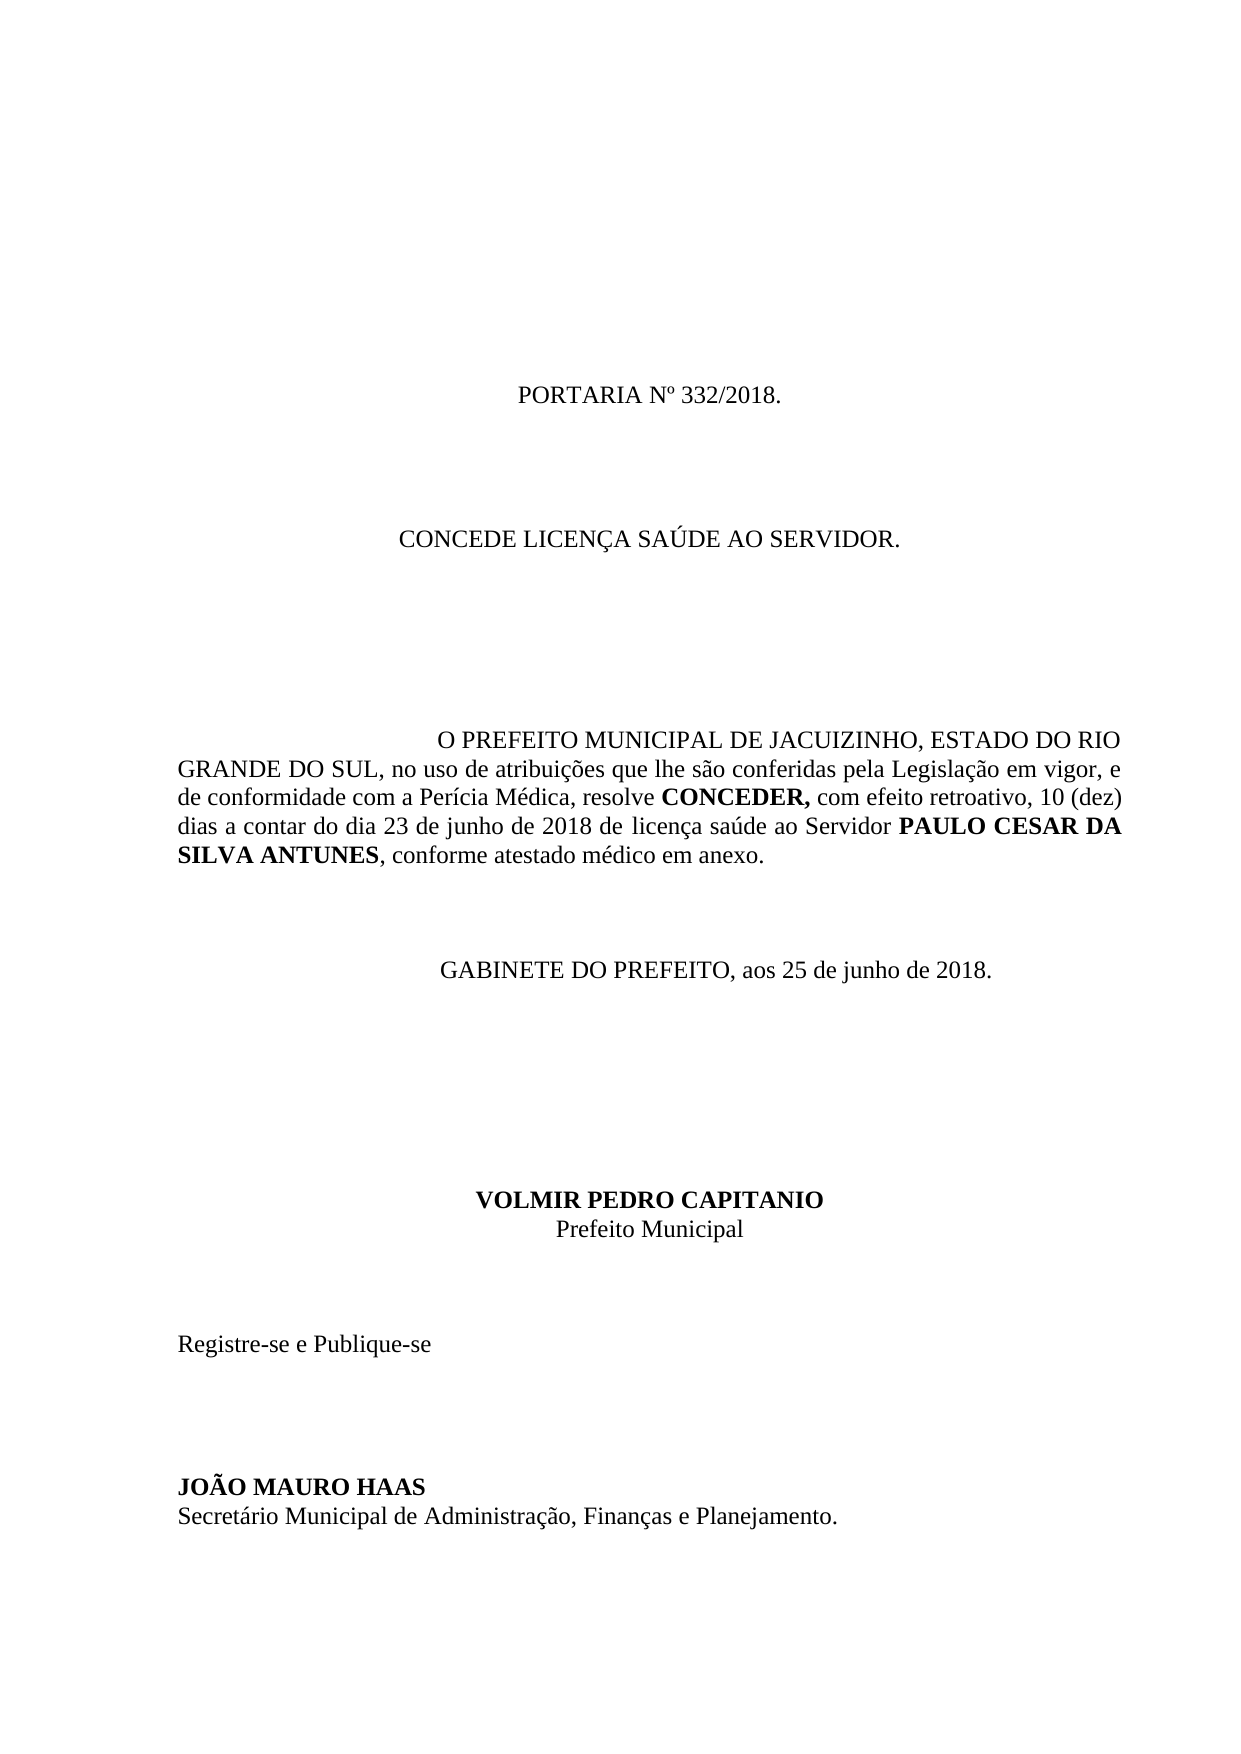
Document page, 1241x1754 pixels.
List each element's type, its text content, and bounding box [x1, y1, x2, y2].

text CONCEDE LICENÇA SAÚDE AO SERVIDOR. [177, 524, 1122, 552]
text VOLMIR PEDRO CAPITANIO [177, 1185, 1122, 1214]
text Registre-se e Publique-se [177, 1329, 1122, 1357]
text Secretário Municipal de Administração, Finanças e Planejamento. [177, 1501, 1122, 1530]
text PORTARIA Nº 332/2018. [177, 380, 1122, 409]
text Prefeito Municipal [177, 1214, 1122, 1242]
text GABINETE DO PREFEITO, aos 25 de junho de 2018. [177, 955, 1122, 984]
text JOÃO MAURO HAAS [177, 1472, 1122, 1501]
text O PREFEITO MUNICIPAL DE JACUIZINHO, ESTADO DO RIO GRANDE DO SUL, no uso de atribuições que lhe são conferidas pela Legislação em vigor, e de conformidade com a Perícia Médica, resolve CONCEDER, com efeito retroativo, 10 (dez) dias a contar do dia 23 de junho de 2018 de licença saúde ao Servidor PAULO CESAR DA SILVA ANTUNES, conforme atestado médico em anexo. [177, 725, 1122, 869]
